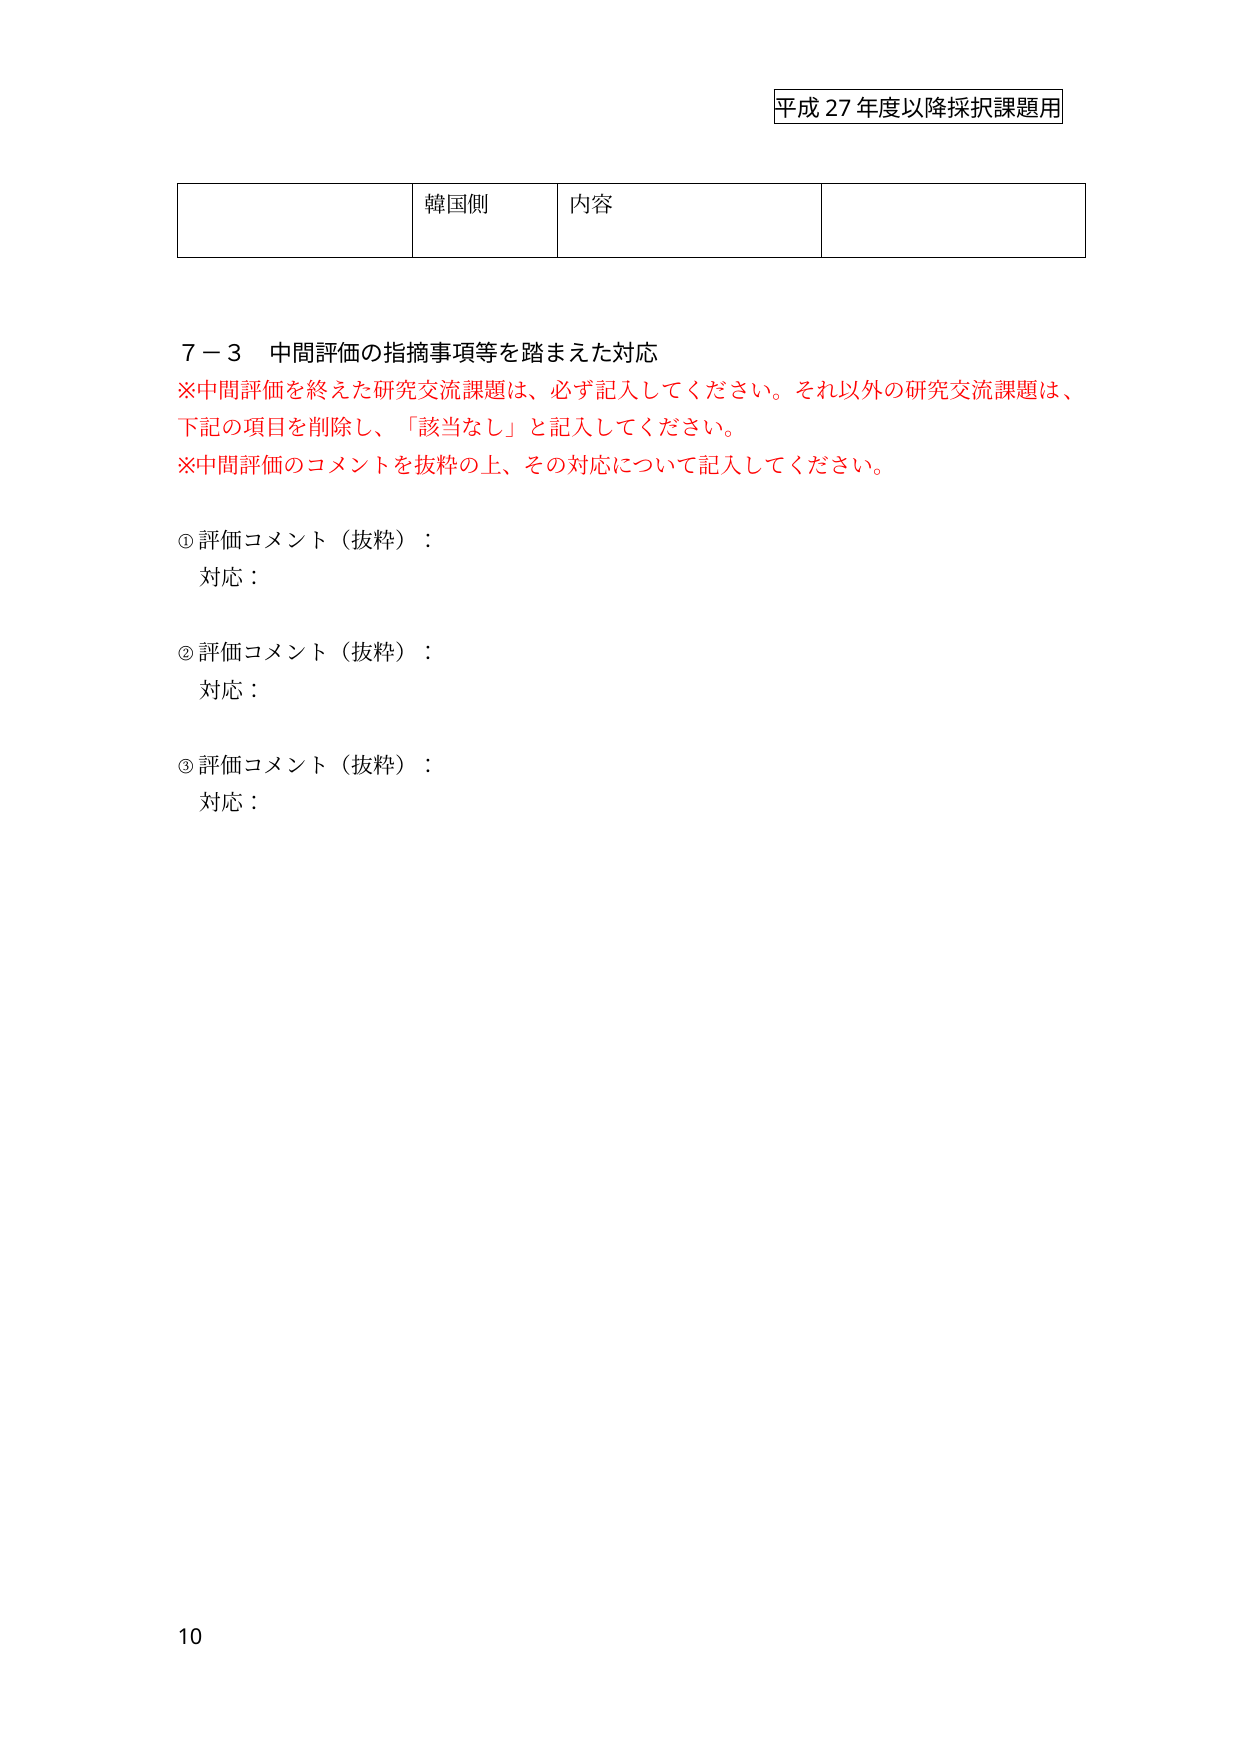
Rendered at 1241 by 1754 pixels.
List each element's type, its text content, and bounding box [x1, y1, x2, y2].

text 対応： [177, 558, 1063, 595]
table_cell [822, 184, 1085, 257]
text ７－３ 中間評価の指摘事項等を踏まえた対応 [177, 333, 1063, 370]
text ①評価コメント（抜粋）： [177, 520, 1063, 558]
text ※中間評価を終えた研究交流課題は、必ず記入してください。それ以外の研究交流課題は、下記の項目を削除し、「該当なし」と記入してください。 [177, 370, 1063, 445]
table_cell 韓国側 [413, 184, 557, 257]
text ※中間評価のコメントを抜粋の上、その対応について記入してください。 [177, 445, 1063, 483]
table_cell 内容 [558, 184, 821, 257]
text 対応： [177, 783, 1063, 820]
text ②評価コメント（抜粋）： [177, 633, 1063, 670]
text 対応： [177, 670, 1063, 708]
text ③評価コメント（抜粋）： [177, 745, 1063, 783]
